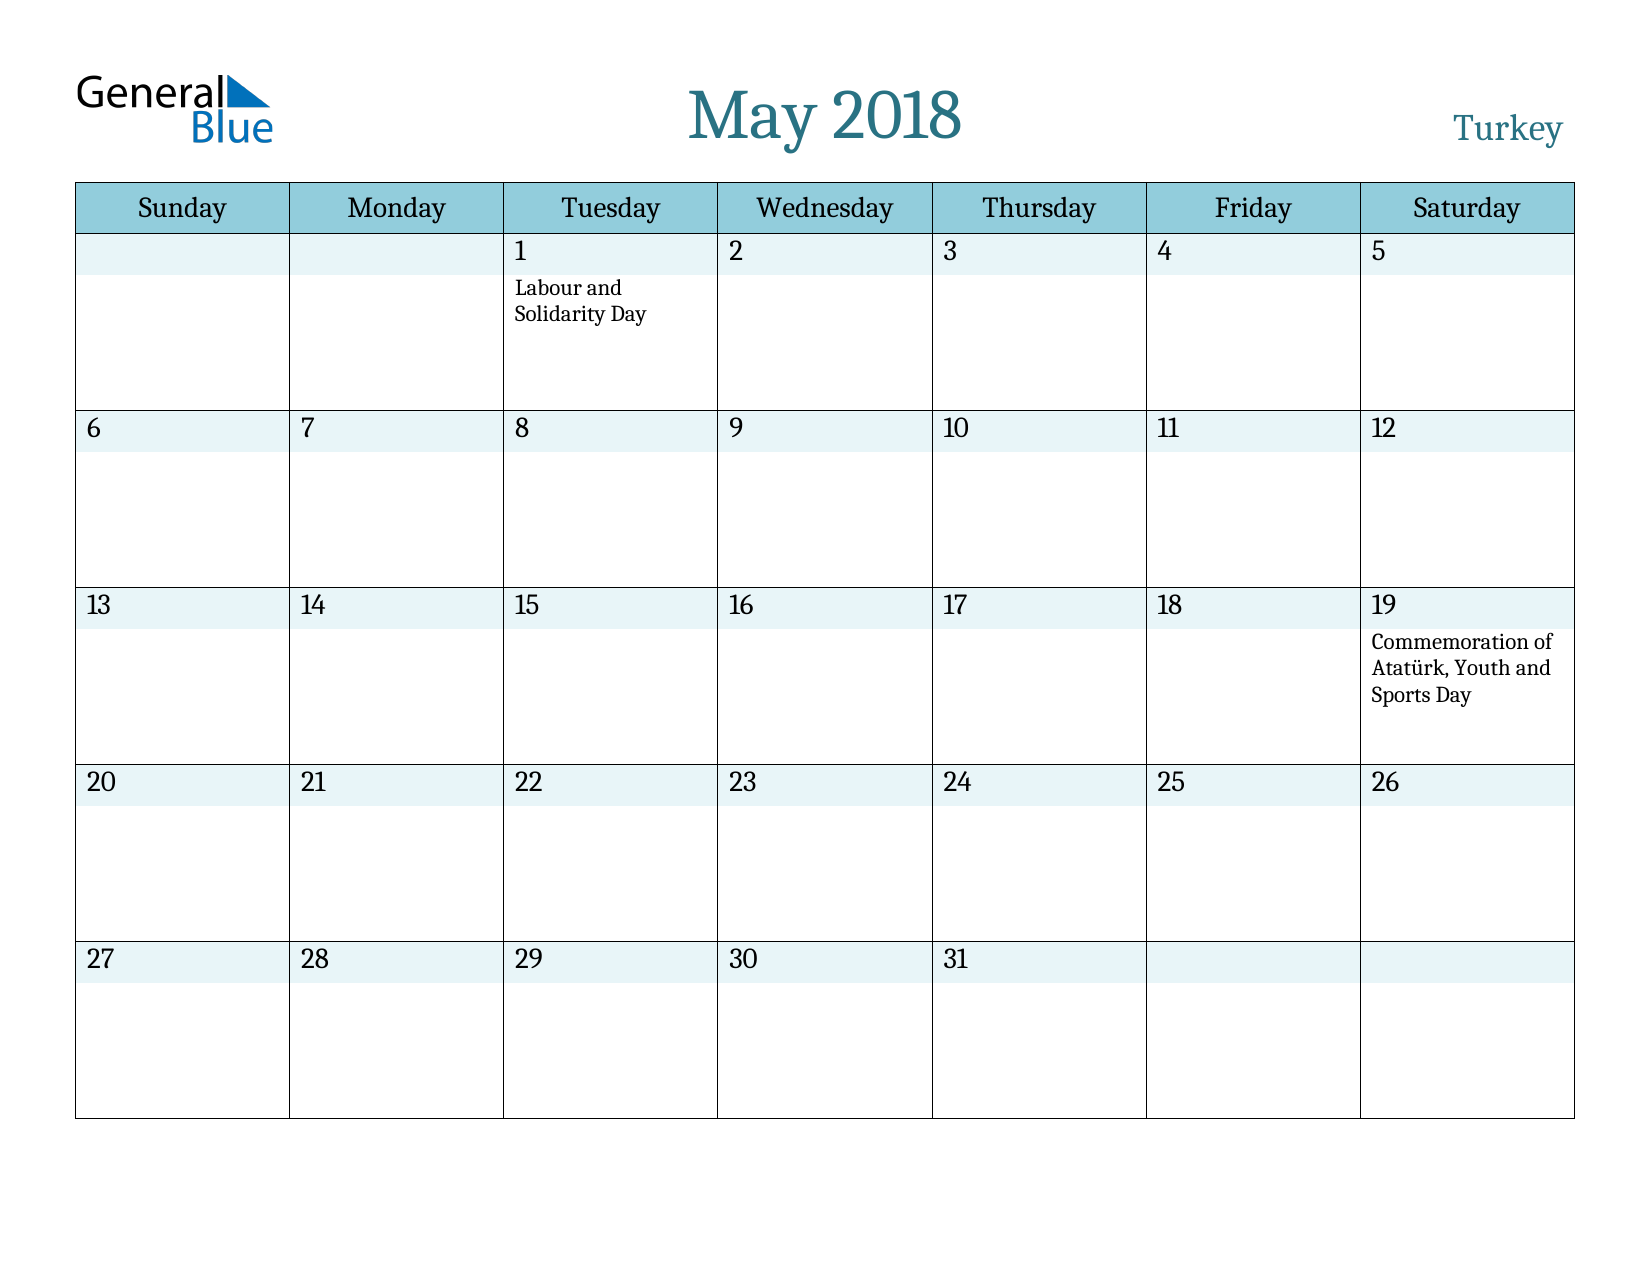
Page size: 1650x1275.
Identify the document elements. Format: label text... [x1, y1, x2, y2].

table_cell 6 [76, 411, 289, 452]
table_cell 3 [933, 234, 1146, 275]
table_cell [1147, 275, 1360, 410]
table_cell 20 [76, 765, 289, 806]
table_cell 25 [1147, 765, 1360, 806]
table_cell 7 [290, 411, 503, 452]
table_cell [76, 629, 289, 764]
table_cell [76, 452, 289, 587]
table_cell 27 [76, 942, 289, 983]
table_header [76, 75, 503, 182]
table_cell 12 [1361, 411, 1574, 452]
table_cell [1147, 629, 1360, 764]
table_cell 2 [718, 234, 932, 275]
picture [77, 75, 273, 143]
table_cell [718, 983, 932, 1118]
table_cell 23 [718, 765, 932, 806]
table_cell Sunday [76, 183, 289, 233]
table_cell Commemoration of Atatürk, Youth and Sports Day [1361, 629, 1574, 764]
table_cell [76, 983, 289, 1118]
table_cell 24 [933, 765, 1146, 806]
table_cell [504, 629, 717, 764]
table_cell 11 [1147, 411, 1360, 452]
table_cell 18 [1147, 588, 1360, 629]
table_cell [1361, 452, 1574, 587]
table_cell 31 [933, 942, 1146, 983]
table_cell Tuesday [504, 183, 717, 233]
table_cell [933, 629, 1146, 764]
table_cell 22 [504, 765, 717, 806]
table_cell 19 [1361, 588, 1574, 629]
table_cell [1147, 806, 1360, 941]
table_cell [718, 806, 932, 941]
table_cell 13 [76, 588, 289, 629]
table_cell Thursday [933, 183, 1146, 233]
table_cell [718, 629, 932, 764]
table_cell 14 [290, 588, 503, 629]
table_cell [1361, 806, 1574, 941]
table_header May 2018 [504, 75, 1146, 182]
table_cell 4 [1147, 234, 1360, 275]
table_cell 17 [933, 588, 1146, 629]
table_cell [290, 452, 503, 587]
table_cell Monday [290, 183, 503, 233]
table_cell 9 [718, 411, 932, 452]
table_cell 16 [718, 588, 932, 629]
table_header Turkey [1146, 75, 1574, 182]
table_cell [290, 983, 503, 1118]
table_cell [504, 806, 717, 941]
table_cell [1361, 275, 1574, 410]
table_cell Friday [1147, 183, 1360, 233]
table_cell 30 [718, 942, 932, 983]
table_cell [1147, 942, 1360, 983]
table_cell 26 [1361, 765, 1574, 806]
table_cell [1361, 942, 1574, 983]
table_cell Saturday [1361, 183, 1574, 233]
table_cell [933, 275, 1146, 410]
table_cell 28 [290, 942, 503, 983]
table_cell [290, 806, 503, 941]
table_cell [933, 452, 1146, 587]
table_cell [933, 806, 1146, 941]
table_cell 8 [504, 411, 717, 452]
table_cell [76, 234, 289, 275]
table_cell 10 [933, 411, 1146, 452]
table_cell 15 [504, 588, 717, 629]
table_cell [718, 452, 932, 587]
table_cell 1 [504, 234, 717, 275]
table_cell [933, 983, 1146, 1118]
table_cell [1361, 983, 1574, 1118]
table_cell 5 [1361, 234, 1574, 275]
table_cell [504, 452, 717, 587]
table_cell [718, 275, 932, 410]
table_cell 29 [504, 942, 717, 983]
table_cell [290, 275, 503, 410]
table_cell [76, 806, 289, 941]
table_cell 21 [290, 765, 503, 806]
table_cell [290, 234, 503, 275]
table_cell [504, 983, 717, 1118]
table_cell [1147, 452, 1360, 587]
table_cell Wednesday [718, 183, 932, 233]
table_cell Labour and Solidarity Day [504, 275, 717, 410]
table_cell [1147, 983, 1360, 1118]
table_cell [76, 275, 289, 410]
table_cell [290, 629, 503, 764]
